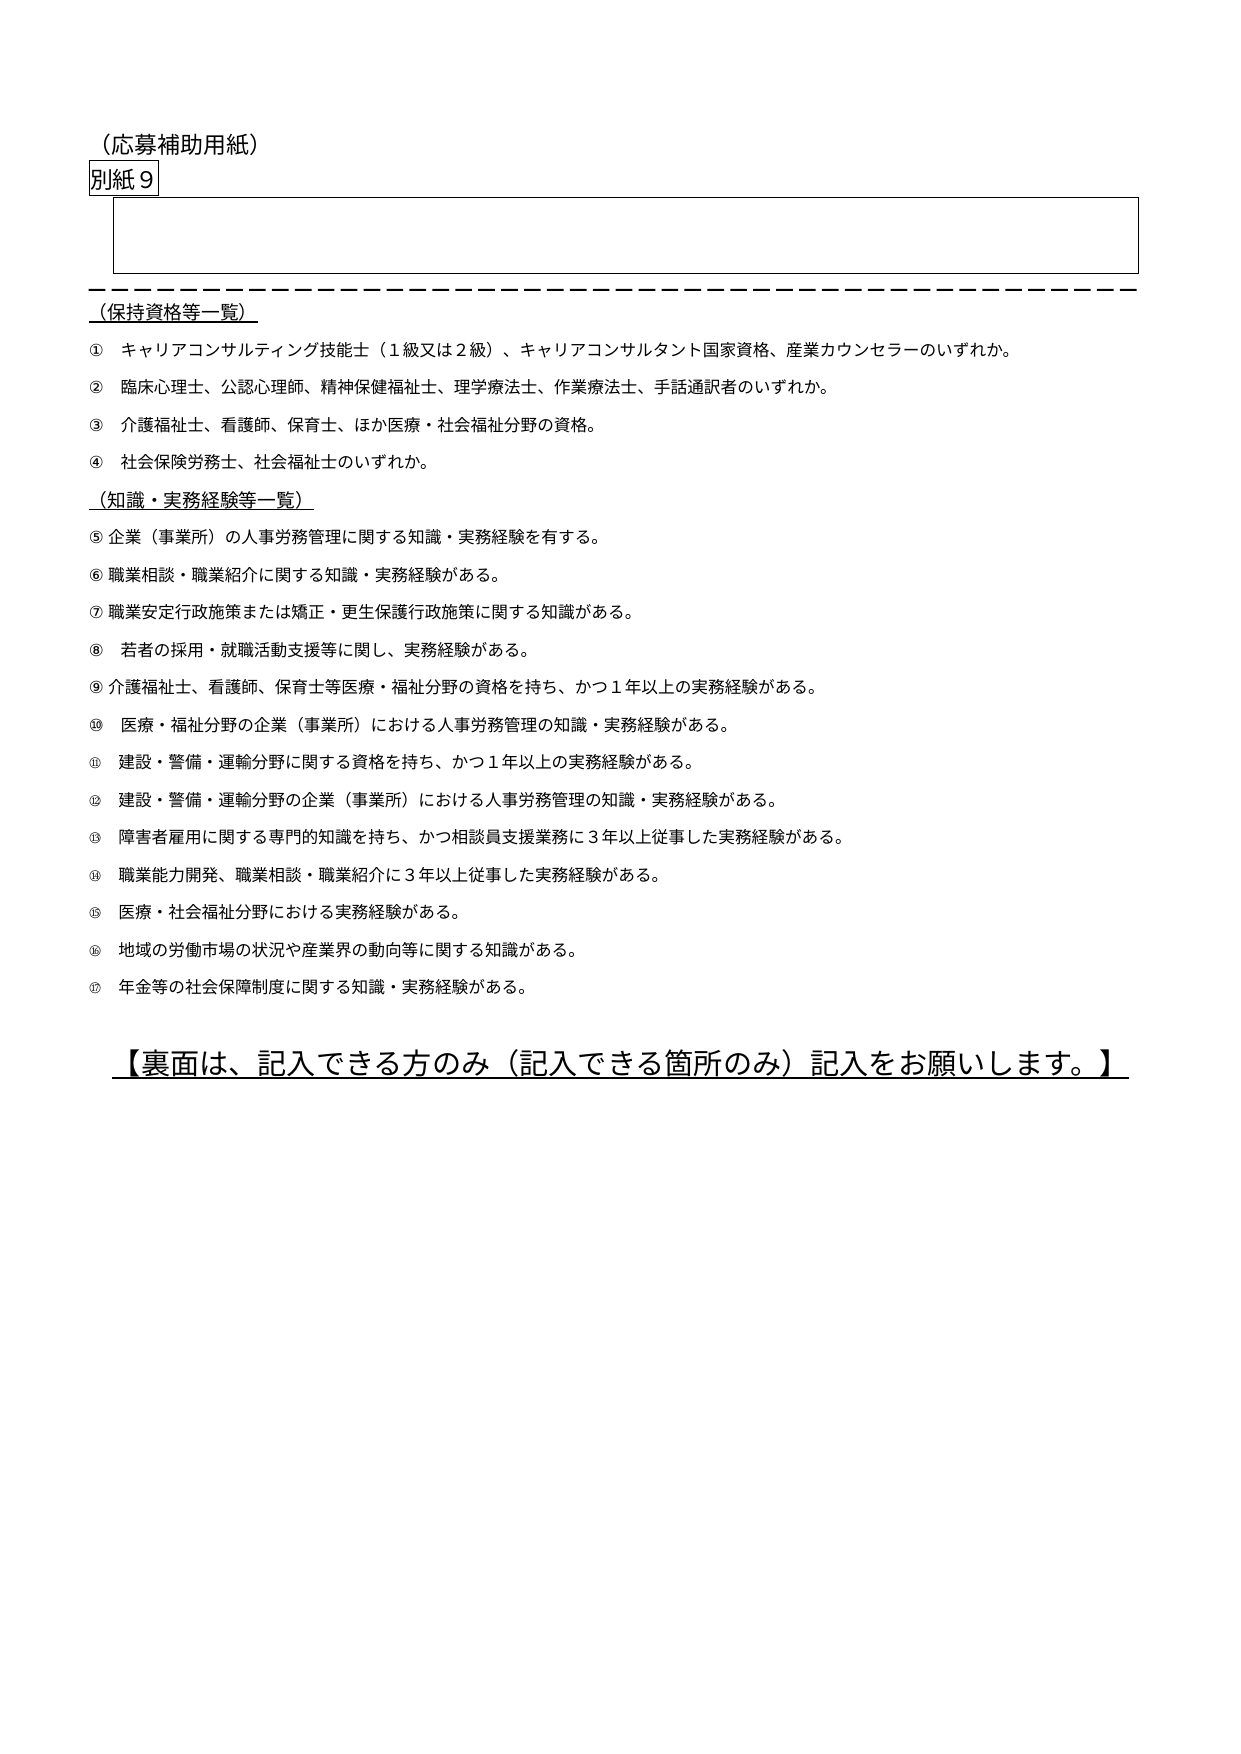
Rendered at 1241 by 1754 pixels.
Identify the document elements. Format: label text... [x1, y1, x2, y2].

text ⑤ 企業（事業所）の人事労務管理に関する知識・実務経験を有する。 [89, 518, 1114, 555]
text 【裏面は、記入できる方のみ（記入できる箇所のみ）記入をお願いします。】 [89, 1024, 1151, 1099]
text ⑥ 職業相談・職業紹介に関する知識・実務経験がある。 [89, 555, 1114, 593]
text ⑯ 地域の労働市場の状況や産業界の動向等に関する知識がある。 [89, 930, 1114, 968]
text ⑰ 年金等の社会保障制度に関する知識・実務経験がある。 [89, 968, 1114, 1005]
text ⑧ 若者の採用・就職活動支援等に関し、実務経験がある。 [89, 630, 1114, 668]
text （保持資格等一覧） [89, 293, 1114, 330]
text ⑪ 建設・警備・運輸分野に関する資格を持ち、かつ１年以上の実務経験がある。 [89, 743, 1114, 780]
text ③ 介護福祉士、看護師、保育士、ほか医療・社会福祉分野の資格。 [89, 405, 1114, 443]
table_header [114, 198, 1138, 273]
text ⑮ 医療・社会福祉分野における実務経験がある。 [89, 893, 1114, 930]
text ⑨ 介護福祉士、看護師、保育士等医療・福祉分野の資格を持ち、かつ１年以上の実務経験がある。 [89, 668, 1114, 705]
text ② 臨床心理士、公認心理師、精神保健福祉士、理学療法士、作業療法士、手話通訳者のいずれか。 [89, 368, 1164, 405]
text ⑬ 障害者雇用に関する専門的知識を持ち、かつ相談員支援業務に３年以上従事した実務経験がある。 [89, 818, 1114, 855]
text ⑫ 建設・警備・運輸分野の企業（事業所）における人事労務管理の知識・実務経験がある。 [89, 780, 1114, 818]
text ⑭ 職業能力開発、職業相談・職業紹介に３年以上従事した実務経験がある。 [89, 855, 1114, 893]
text ⑦ 職業安定行政施策または矯正・更生保護行政施策に関する知識がある。 [89, 593, 1114, 630]
text ⑩ 医療・福祉分野の企業（事業所）における人事労務管理の知識・実務経験がある。 [89, 705, 1114, 743]
text ④ 社会保険労務士、社会福祉士のいずれか。 [89, 443, 1114, 480]
text ① キャリアコンサルティング技能士（１級又は２級）、キャリアコンサルタント国家資格、産業カウンセラーのいずれか。 [89, 330, 1164, 368]
text （知識・実務経験等一覧） [89, 480, 1114, 518]
